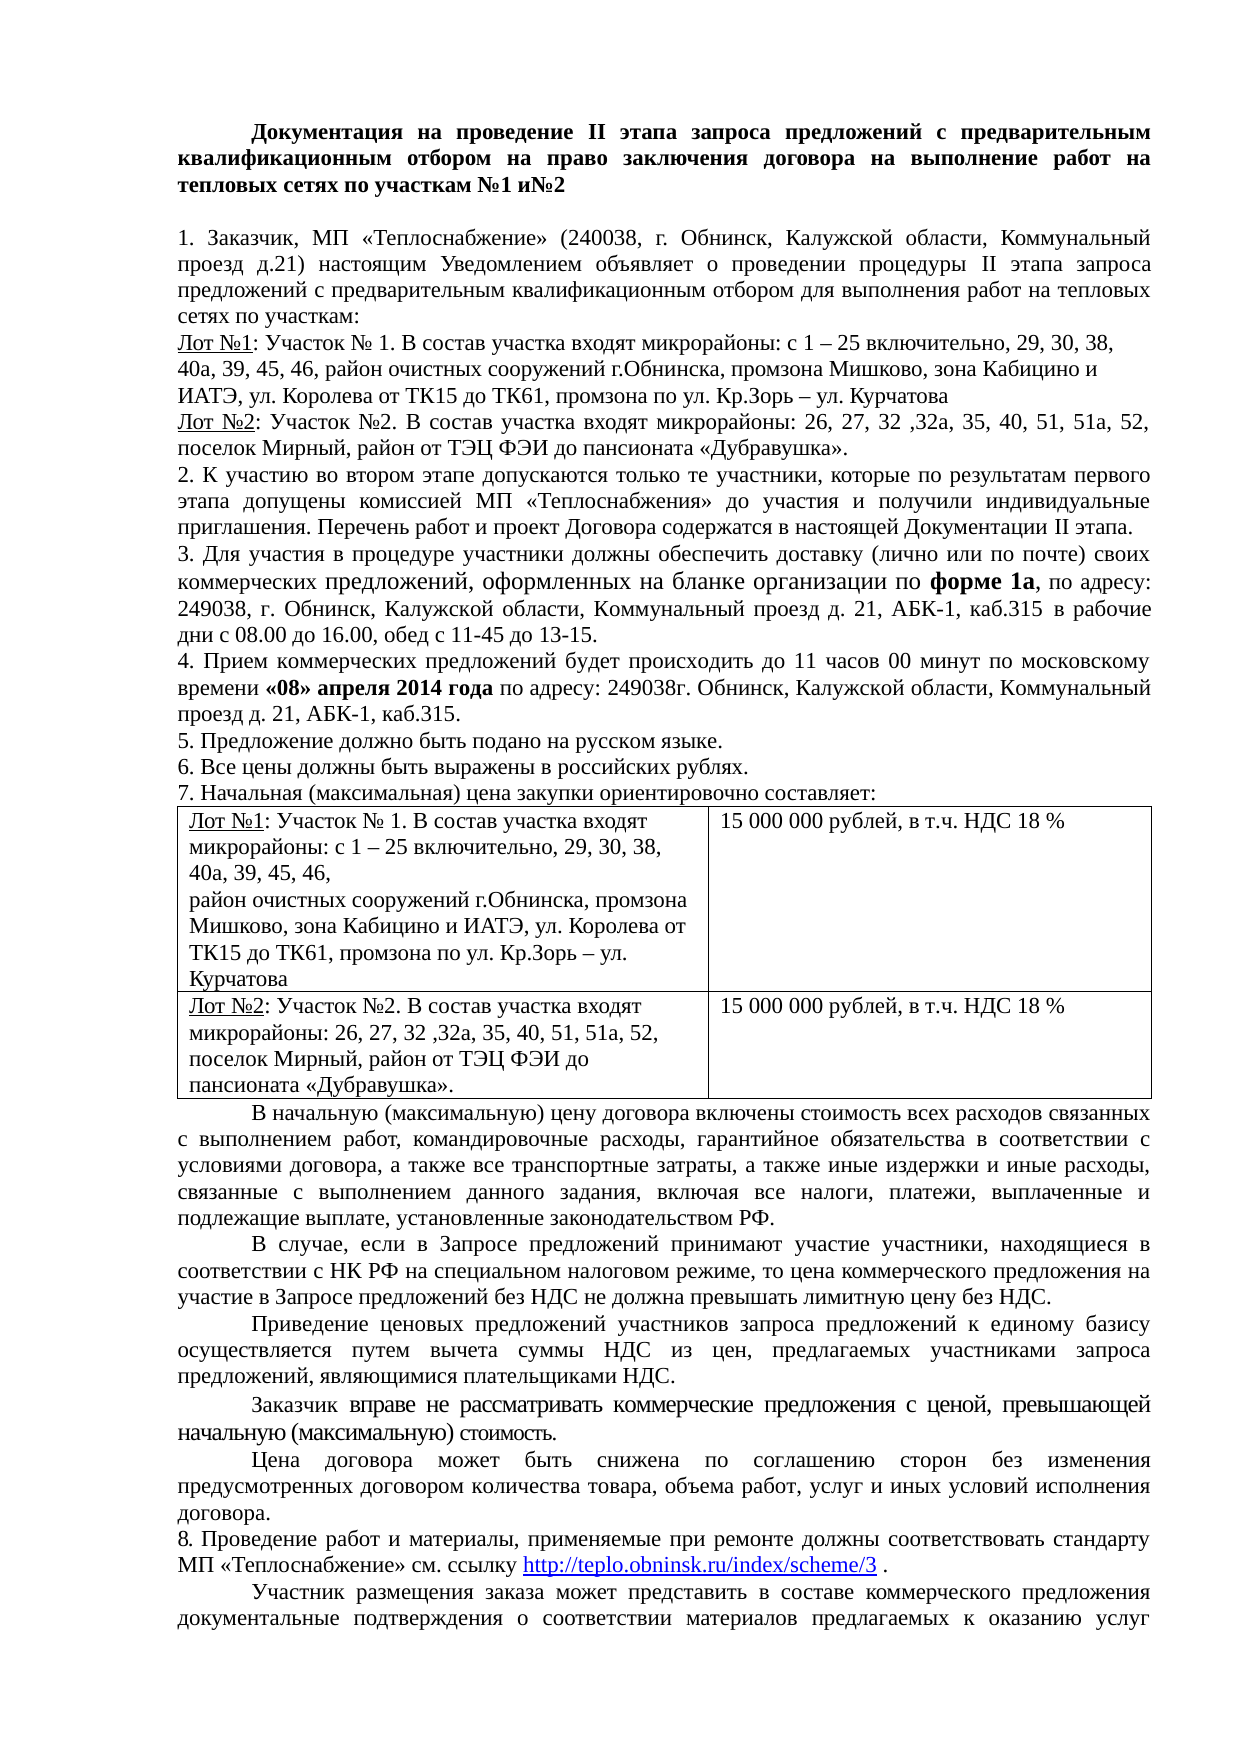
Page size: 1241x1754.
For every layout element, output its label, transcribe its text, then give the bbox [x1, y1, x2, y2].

list Приведение ценовых предложений участников запроса предложений к единому базису осуществляется путем вычета суммы НДС из цен, предлагаемых участниками запроса предложений, являющимися плательщиками НДС. [177, 1309, 1152, 1389]
text 6. Все цены должны быть выражены в российских рублях. [177, 753, 1152, 779]
text 7. Начальная (максимальная) цена закупки ориентировочно составляет: [177, 779, 1152, 806]
text 5. Предложение должно быть подано на русском языке. [177, 727, 1152, 753]
table_header Лот №1: Участок № 1. В состав участка входят микрорайоны: с 1 – 25 включительно, 29, 30, 38, 40а, 39, 45, 46, район очистных сооружений г.Обнинска, промзона Мишково, зона Кабицино и ИАТЭ, ул. Королева от ТК15 до ТК61, промзона по ул. Кр.Зорь – ул. Курчатова [178, 807, 708, 991]
text 1. Заказчик, МП «Теплоснабжение» (240038, г. Обнинск, Калужской области, Коммунальный проезд д.21) настоящим Уведомлением объявляет о проведении процедуры II этапа запроса предложений с предварительным квалификационным отбором для выполнения работ на тепловых сетях по участкам: [177, 223, 1152, 329]
text Лот №1: Участок № 1. В состав участка входят микрорайоны: с 1 – 25 включительно, 29, 30, 38, 40а, 39, 45, 46, район очистных сооружений г.Обнинска, промзона Мишково, зона Кабицино и ИАТЭ, ул. Королева от ТК15 до ТК61, промзона по ул. Кр.Зорь – ул. Курчатова [177, 329, 1152, 408]
text 8. Проведение работ и материалы, применяемые при ремонте должны соответствовать стандарту МП «Теплоснабжение» см. ссылку http://teplo.obninsk.ru/index/scheme/3 . [177, 1525, 1152, 1578]
list 3. Для участия в процедуре участники должны обеспечить доставку (лично или по почте) своих коммерческих предложений, оформленных на бланке организации по форме 1а, по адресу: 249038, г. Обнинск, Калужской области, Коммунальный проезд д. 21, АБК-1, каб.315 в рабочие дни с 08.00 до 16.00, обед с 11-45 до 13-15. [177, 540, 1152, 648]
text 2. К участию во втором этапе допускаются только те участники, которые по результатам первого этапа допущены комиссией МП «Теплоснабжения» до участия и получили индивидуальные приглашения. Перечень работ и проект Договора содержатся в настоящей Документации II этапа. [177, 461, 1152, 540]
table_cell Лот №2: Участок №2. В состав участка входят микрорайоны: 26, 27, 32 ,32а, 35, 40, 51, 51а, 52, поселок Мирный, район от ТЭЦ ФЭИ до пансионата «Дубравушка». [178, 992, 708, 1098]
text В случае, если в Запросе предложений принимают участие участники, находящиеся в соответствии с НК РФ на специальном налоговом режиме, то цена коммерческого предложения на участие в Запросе предложений без НДС не должна превышать лимитную цену без НДС. [177, 1231, 1152, 1309]
table_cell 15 000 000 рублей, в т.ч. НДС 18 % [709, 992, 1151, 1098]
text Документация на проведение II этапа запроса предложений с предварительным квалификационным отбором на право заключения договора на выполнение работ на тепловых сетях по участкам №1 и№2 [177, 118, 1152, 197]
list 4. Прием коммерческих предложений будет происходить до 11 часов 00 минут по московскому времени «08» апреля 2014 года по адресу: 249038г. Обнинск, Калужской области, Коммунальный проезд д. 21, АБК-1, каб.315. [177, 648, 1152, 727]
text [177, 1578, 1152, 1631]
text Лот №2: Участок №2. В состав участка входят микрорайоны: 26, 27, 32 ,32а, 35, 40, 51, 51а, 52, поселок Мирный, район от ТЭЦ ФЭИ до пансионата «Дубравушка». [177, 408, 1152, 461]
text Заказчик вправе не рассматривать коммерческие предложения с ценой, превышающей начальную (максимальную) стоимость. [177, 1389, 1152, 1446]
table_header 15 000 000 рублей, в т.ч. НДС 18 % [709, 807, 1151, 991]
text В начальную (максимальную) цену договора включены стоимость всех расходов связанных с выполнением работ, командировочные расходы, гарантийное обязательства в соответствии с условиями договора, а также все транспортные затраты, а также иные издержки и иные расходы, связанные с выполнением данного задания, включая все налоги, платежи, выплаченные и подлежащие выплате, установленные законодательством РФ. [177, 1099, 1152, 1231]
text Цена договора может быть снижена по соглашению сторон без изменения предусмотренных договором количества товара, объема работ, услуг и иных условий исполнения договора. [177, 1446, 1152, 1525]
